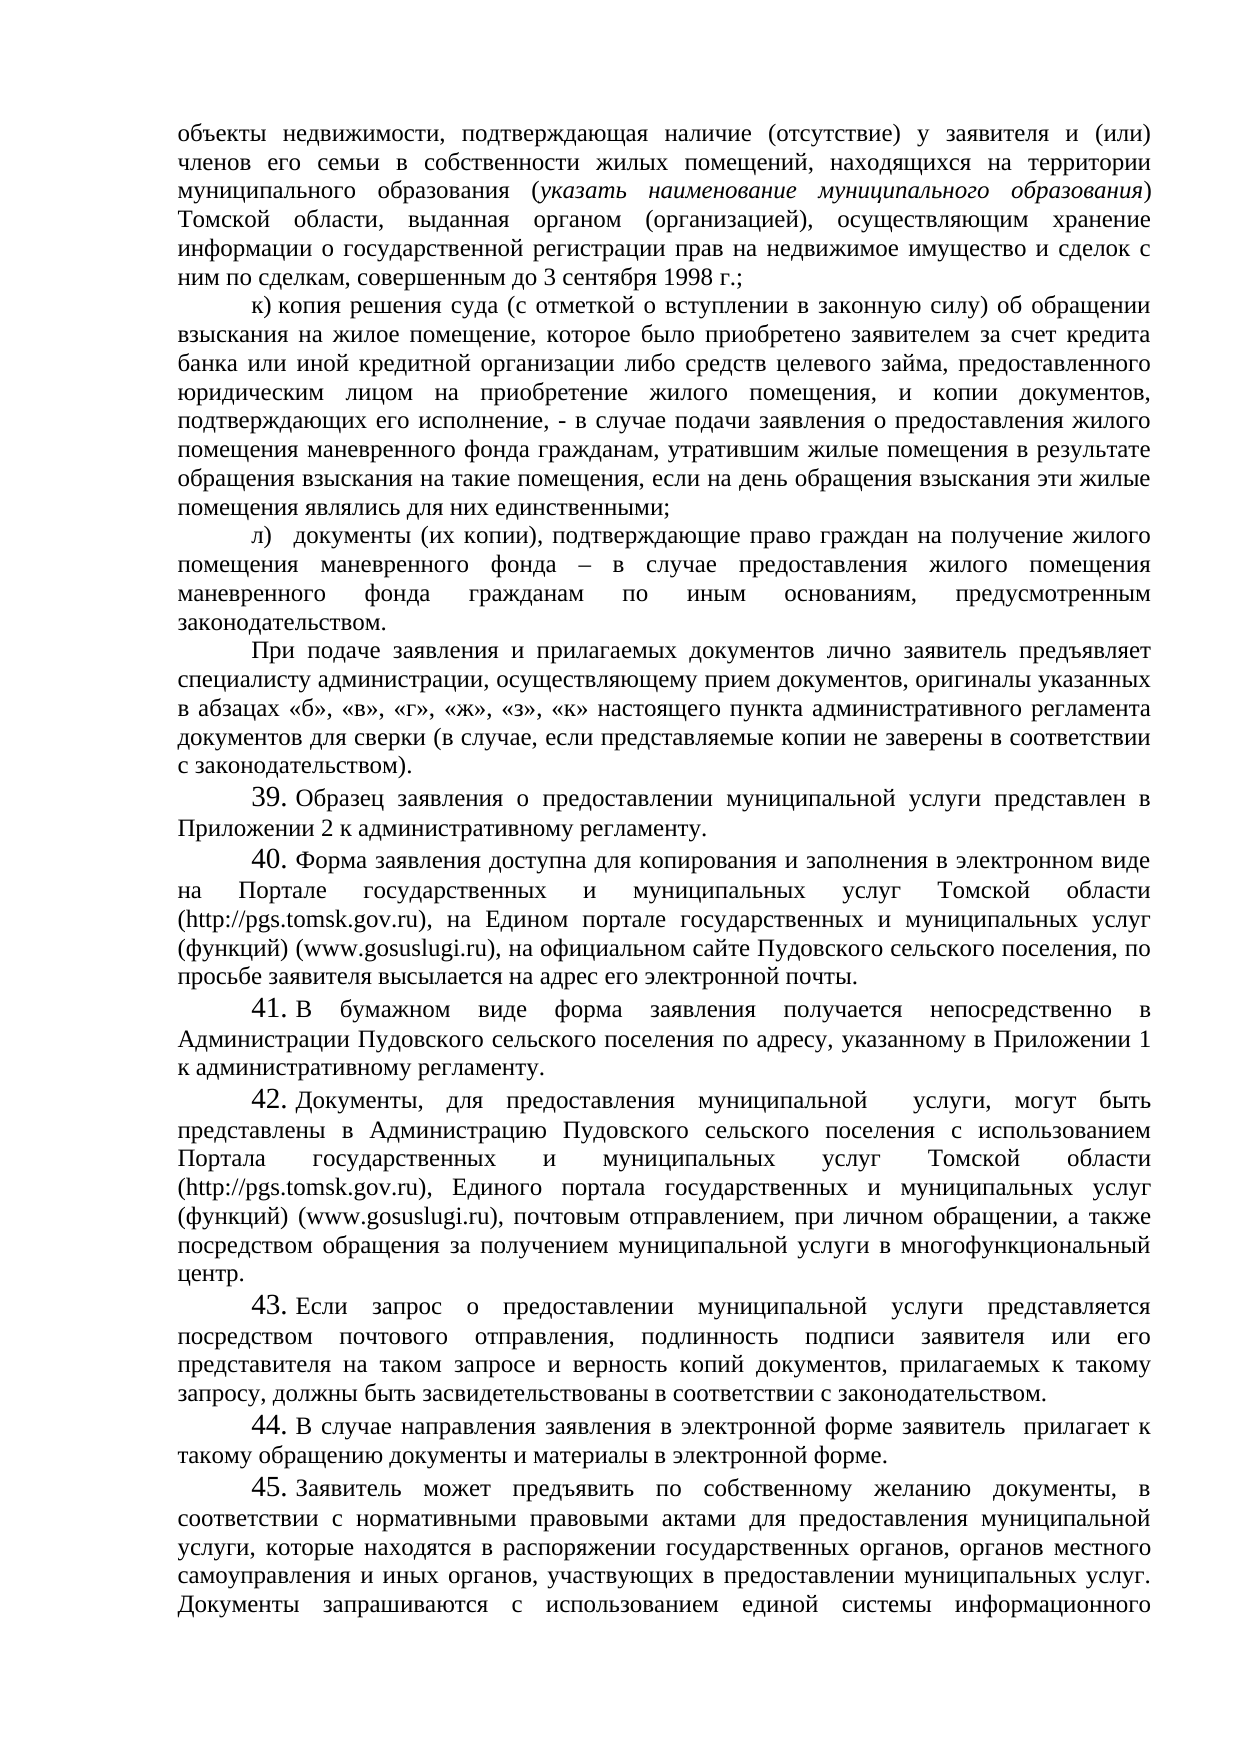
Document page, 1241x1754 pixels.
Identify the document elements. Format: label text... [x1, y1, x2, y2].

text к) копия решения суда (с отметкой о вступлении в законную силу) об обращении взыскания на жилое помещение, которое было приобретено заявителем за счет кредита банка или иной кредитной организации либо средств целевого займа, предоставленного юридическим лицом на приобретение жилого помещения, и копии документов, подтверждающих его исполнение, - в случае подачи заявления о предоставления жилого помещения маневренного фонда гражданам, утратившим жилые помещения в результате обращения взыскания на такие помещения, если на день обращения взыскания эти жилые помещения являлись для них единственными; [177, 291, 1152, 521]
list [177, 1469, 1152, 1618]
list Если запрос о предоставлении муниципальной услуги представляется посредством почтового отправления, подлинность подписи заявителя или его представителя на таком запросе и верность копий документов, прилагаемых к такому запросу, должны быть засвидетельствованы в соответствии с законодательством. [177, 1287, 1152, 1407]
list Форма заявления доступна для копирования и заполнения в электронном виде на Портале государственных и муниципальных услуг Томской области (http://pgs.tomsk.gov.ru), на Едином портале государственных и муниципальных услуг (функций) (www.gosuslugi.ru), на официальном сайте Пудовского сельского поселения, по просьбе заявителя высылается на адрес его электронной почты. [177, 842, 1152, 990]
text При подаче заявления и прилагаемых документов лично заявитель предъявляет специалисту администрации, осуществляющему прием документов, оригиналы указанных в абзацах «б», «в», «г», «ж», «з», «к» настоящего пункта административного регламента документов для сверки (в случае, если представляемые копии не заверены в соответствии с законодательством). [177, 636, 1152, 779]
list Образец заявления о предоставлении муниципальной услуги представлен в Приложении 2 к административному регламенту. [177, 779, 1152, 842]
list Документы, для предоставления муниципальной услуги, могут быть представлены в Администрацию Пудовского сельского поселения с использованием Портала государственных и муниципальных услуг Томской области (http://pgs.tomsk.gov.ru), Единого портала государственных и муниципальных услуг (функций) (www.gosuslugi.ru), почтовым отправлением, при личном обращении, а также посредством обращения за получением муниципальной услуги в многофункциональный центр. [177, 1081, 1152, 1287]
text л) документы (их копии), подтверждающие право граждан на получение жилого помещения маневренного фонда – в случае предоставления жилого помещения маневренного фонда гражданам по иным основаниям, предусмотренным законодательством. [177, 521, 1152, 636]
list В случае направления заявления в электронной форме заявитель прилагает к такому обращению документы и материалы в электронной форме. [177, 1407, 1152, 1469]
list В бумажном виде форма заявления получается непосредственно в Администрации Пудовского сельского поселения по адресу, указанному в Приложении 1 к административному регламенту. [177, 990, 1152, 1081]
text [177, 118, 1152, 291]
